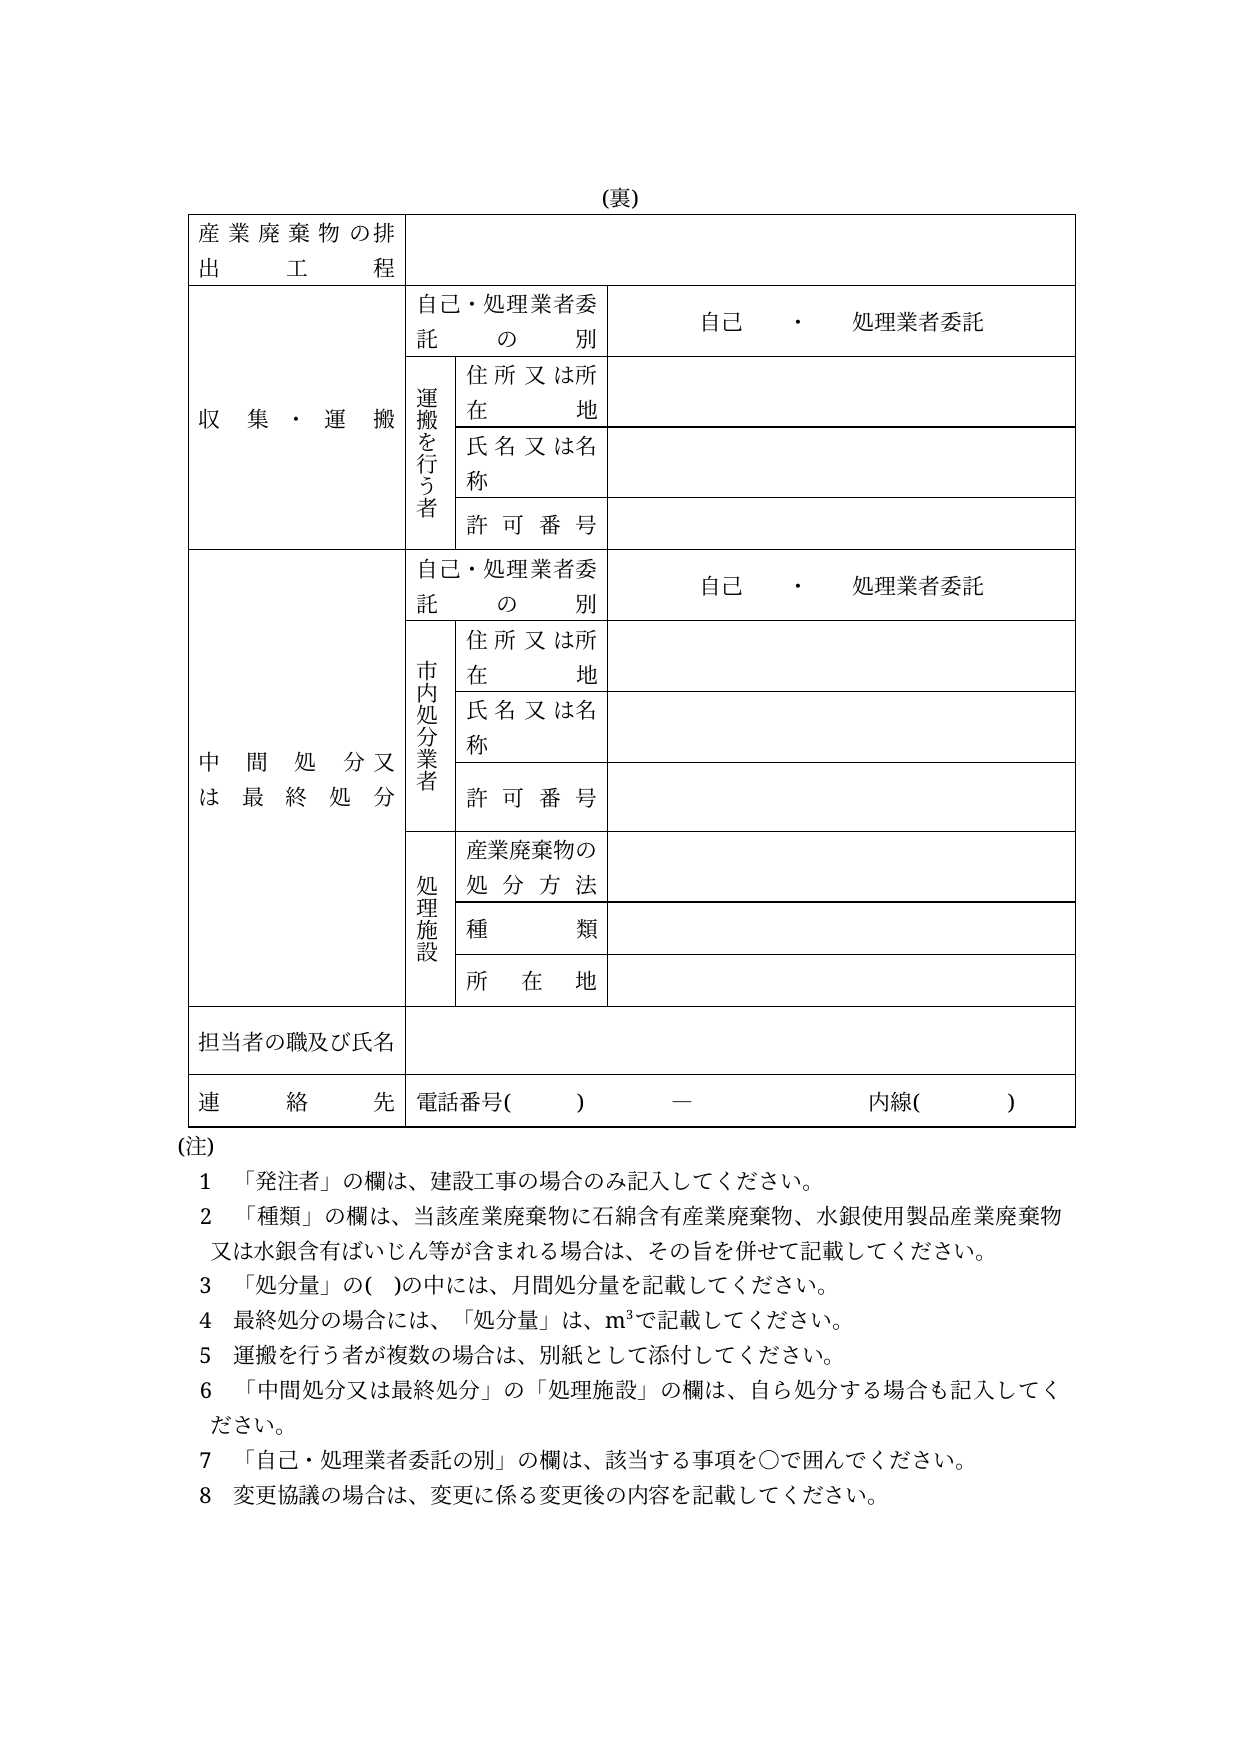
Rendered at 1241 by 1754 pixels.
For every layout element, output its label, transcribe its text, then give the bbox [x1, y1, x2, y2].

table_cell 氏名又は名称 [456, 692, 607, 762]
table_cell 処理施設 [406, 832, 455, 1006]
table_cell [608, 692, 1075, 762]
table_cell 住所又は所在地 [456, 621, 607, 691]
table_cell 自己 ・ 処理業者委託 [608, 550, 1075, 620]
text 4 最終処分の場合には、「処分量」は、m3で記載してください。 [177, 1302, 1063, 1337]
table_cell 市内処分業者 [406, 621, 455, 831]
text 3 「処分量」の( )の中には、月間処分量を記載してください。 [177, 1267, 1063, 1302]
table_cell 自己・処理業者委託の別 [406, 550, 607, 620]
table_header 産業廃棄物の排出工程 [189, 215, 405, 285]
table_cell 電話番号( ) ― 内線( ) [406, 1075, 1075, 1126]
text (裏) [177, 179, 1063, 214]
text 8 変更協議の場合は、変更に係る変更後の内容を記載してください。 [177, 1476, 1063, 1511]
table_cell [608, 357, 1075, 426]
table_cell 自己 ・ 処理業者委託 [608, 286, 1075, 356]
table_cell [608, 903, 1075, 953]
text 5 運搬を行う者が複数の場合は、別紙として添付してください。 [177, 1337, 1063, 1372]
table_cell 運搬を行う者 [406, 357, 455, 549]
text 7 「自己・処理業者委託の別」の欄は、該当する事項を○で囲んでください。 [177, 1442, 1063, 1476]
table_cell 種類 [456, 903, 607, 953]
table_cell 担当者の職及び氏名 [189, 1007, 405, 1074]
text (注) [177, 1127, 1063, 1162]
table_cell 産業廃棄物の処分方法 [456, 832, 607, 901]
table_cell 許可番号 [456, 763, 607, 831]
table_cell 自己・処理業者委託の別 [406, 286, 607, 356]
table_cell [608, 621, 1075, 691]
table_cell 許可番号 [456, 498, 607, 549]
table_cell [608, 428, 1075, 497]
table_cell 氏名又は名称 [456, 428, 607, 497]
table_cell 住所又は所在地 [456, 357, 607, 426]
text 6 「中間処分又は最終処分」の「処理施設」の欄は、自ら処分する場合も記入してください。 [177, 1372, 1063, 1442]
table_cell [608, 955, 1075, 1006]
table_header [406, 215, 1075, 285]
text 2 「種類」の欄は、当該産業廃棄物に石綿含有産業廃棄物、水銀使用製品産業廃棄物又は水銀含有ばいじん等が含まれる場合は、その旨を併せて記載してください。 [177, 1197, 1063, 1267]
table_cell [406, 1007, 1075, 1074]
table_cell [608, 832, 1075, 901]
table_cell [608, 498, 1075, 549]
table_cell 収集・運搬 [189, 286, 405, 549]
table_cell 所在地 [456, 955, 607, 1006]
text 1 「発注者」の欄は、建設工事の場合のみ記入してください。 [177, 1162, 1063, 1197]
table_cell [608, 763, 1075, 831]
table_cell 中間処分又は最終処分 [189, 550, 405, 1006]
table_cell 連絡先 [189, 1075, 405, 1126]
